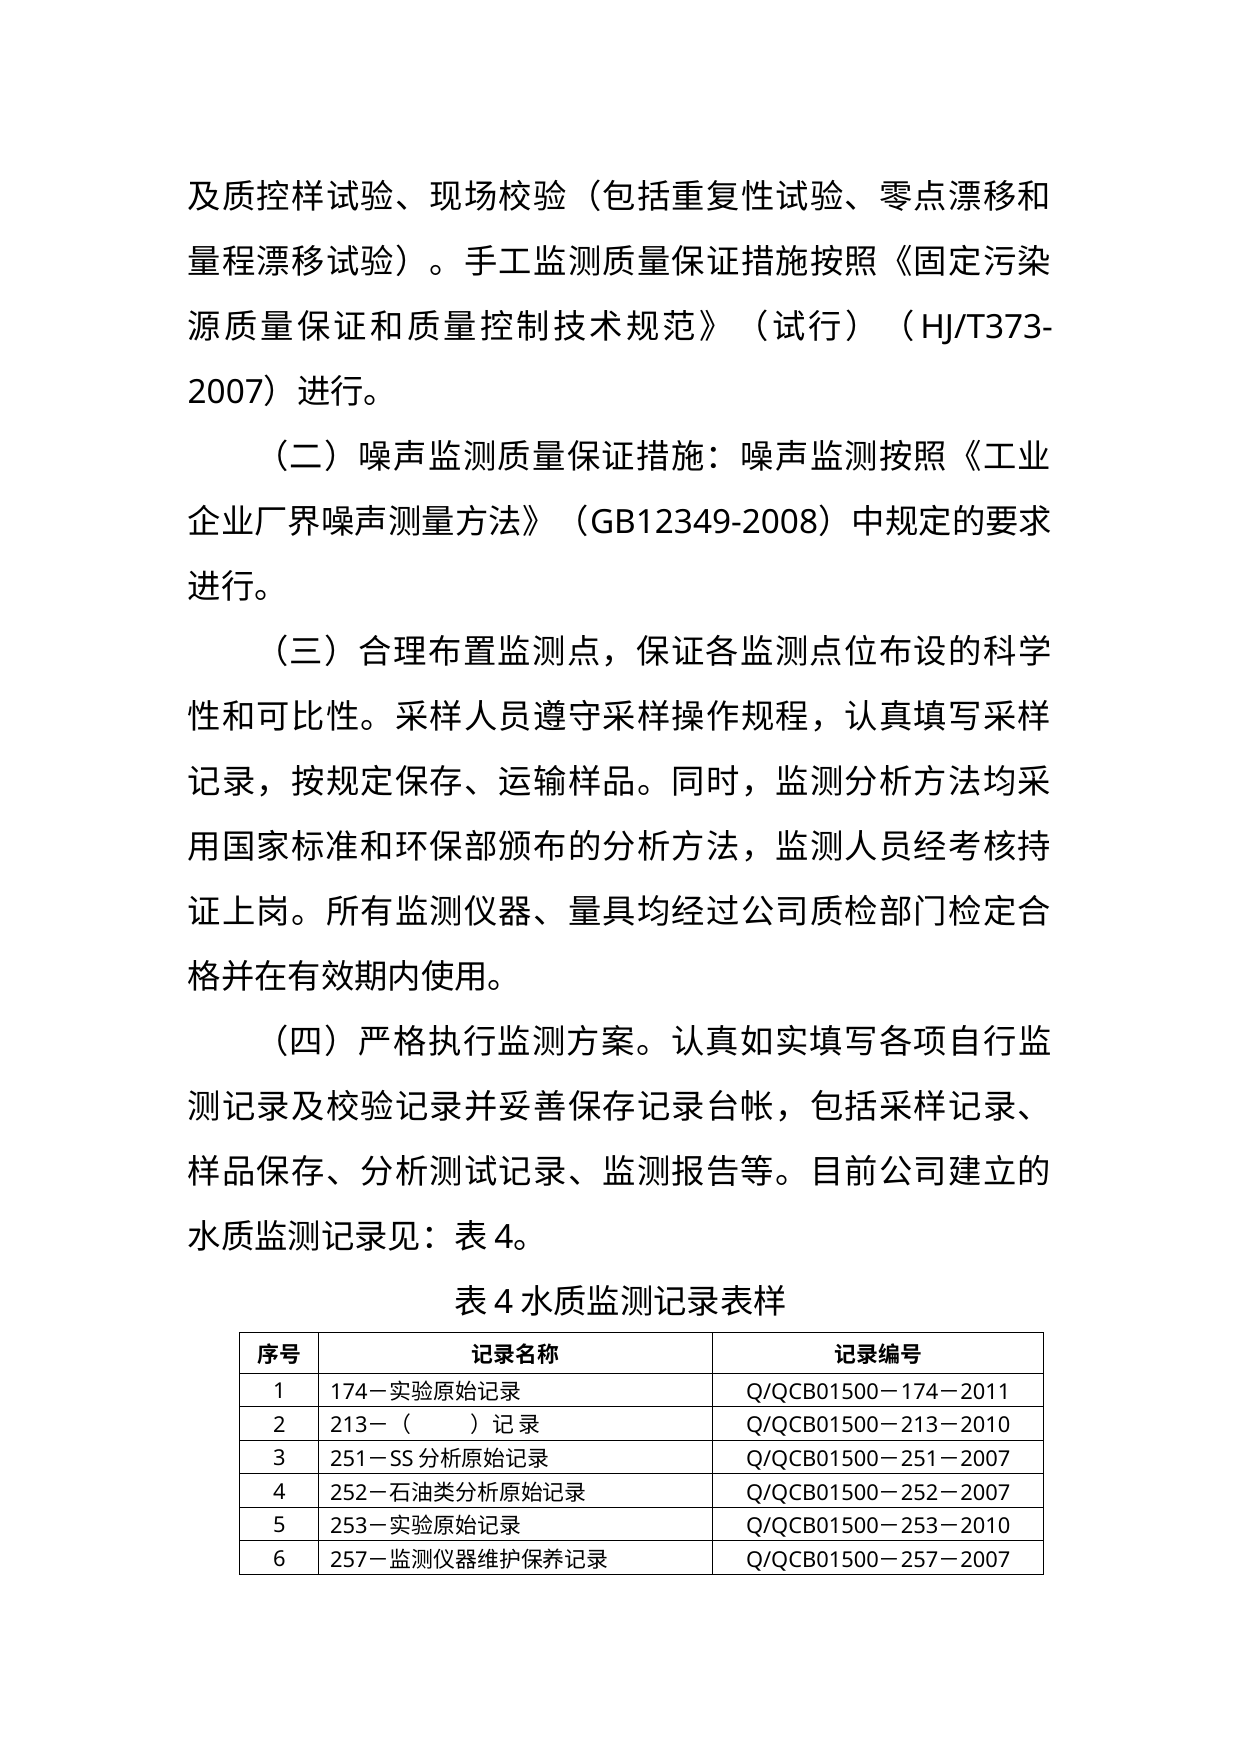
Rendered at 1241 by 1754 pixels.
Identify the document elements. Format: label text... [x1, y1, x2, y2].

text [187, 162, 1053, 422]
text 表4水质监测记录表样 [187, 1267, 1053, 1332]
table_cell Q/QCB01500－174－2011 [713, 1374, 1043, 1406]
table_cell 3 [240, 1441, 318, 1473]
table_cell Q/QCB01500－251－2007 [713, 1441, 1043, 1473]
table_cell Q/QCB01500－252－2007 [713, 1474, 1043, 1507]
text （三）合理布置监测点，保证各监测点位布设的科学性和可比性。采样人员遵守采样操作规程，认真填写采样记录，按规定保存、运输样品。同时，监测分析方法均采用国家标准和环保部颁布的分析方法，监测人员经考核持证上岗。所有监测仪器、量具均经过公司质检部门检定合格并在有效期内使用。 [187, 617, 1053, 1007]
table_cell 6 [240, 1541, 318, 1574]
table_cell Q/QCB01500－213－2010 [713, 1407, 1043, 1440]
table_cell 252－石油类分析原始记录 [319, 1474, 712, 1507]
table_cell 213－（ ）记 录 [319, 1407, 712, 1440]
table_header 序号 [240, 1333, 318, 1373]
text （二）噪声监测质量保证措施：噪声监测按照《工业企业厂界噪声测量方法》（GB12349-2008）中规定的要求进行。 [187, 422, 1053, 617]
table_header 记录名称 [319, 1333, 712, 1373]
table_cell Q/QCB01500－257－2007 [713, 1541, 1043, 1574]
table_cell 2 [240, 1407, 318, 1440]
table_cell 4 [240, 1474, 318, 1507]
table_header 记录编号 [713, 1333, 1043, 1373]
text （四）严格执行监测方案。认真如实填写各项自行监测记录及校验记录并妥善保存记录台帐，包括采样记录、样品保存、分析测试记录、监测报告等。目前公司建立的水质监测记录见：表4。 [187, 1007, 1053, 1267]
table_cell 257－监测仪器维护保养记录 [319, 1541, 712, 1574]
table_cell 1 [240, 1374, 318, 1406]
table_cell Q/QCB01500－253－2010 [713, 1508, 1043, 1540]
table_cell 174－实验原始记录 [319, 1374, 712, 1406]
table_cell 253－实验原始记录 [319, 1508, 712, 1540]
table_cell 251－SS分析原始记录 [319, 1441, 712, 1473]
table_cell 5 [240, 1508, 318, 1540]
